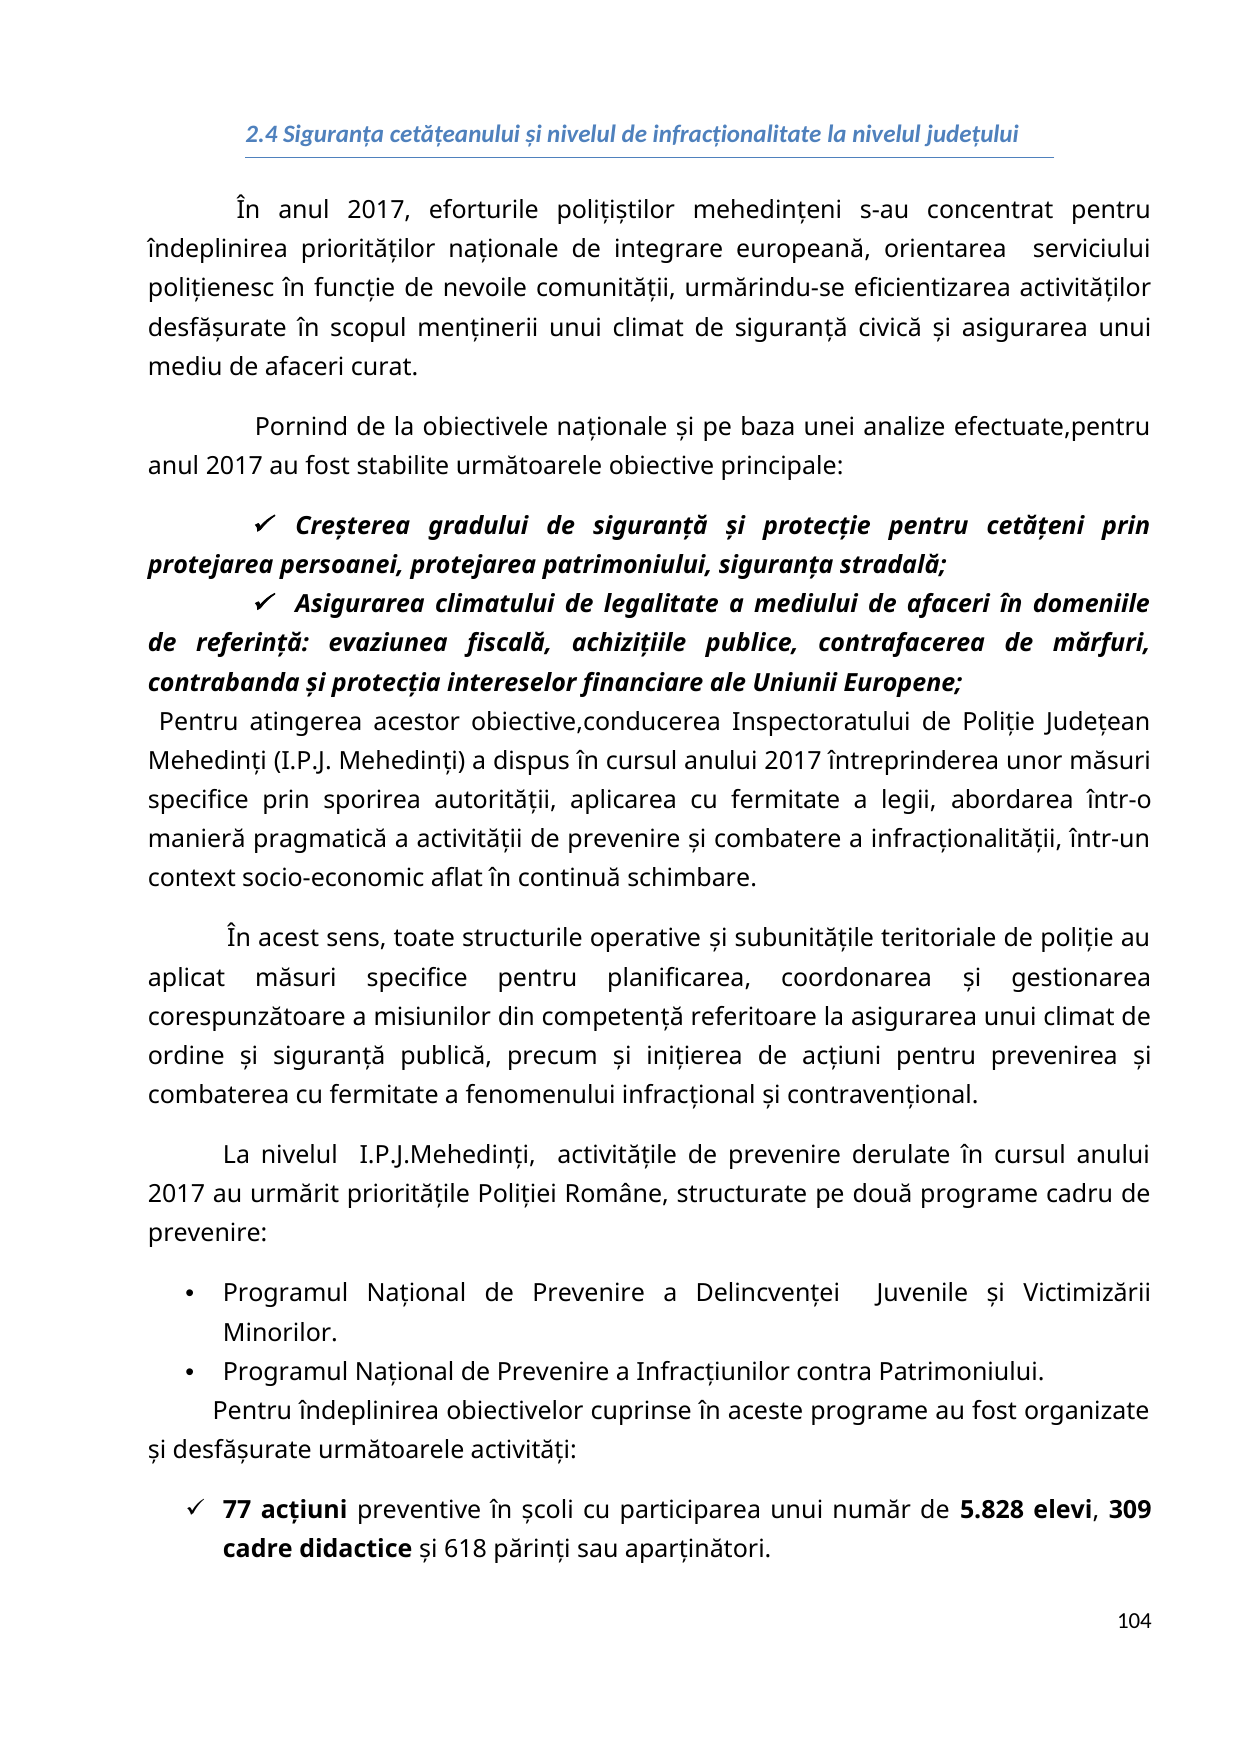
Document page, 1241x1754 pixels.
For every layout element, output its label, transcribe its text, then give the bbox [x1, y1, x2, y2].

list 77 acțiuni preventive în școli cu participarea unui număr de 5.828 elevi, 309 cadre didactice şi 618 părinţi sau aparţinători. [185, 1492, 1152, 1565]
text În acest sens, toate structurile operative şi subunităţile teritoriale de poliţie au aplicat măsuri specifice pentru planificarea, coordonarea şi gestionarea corespunzătoare a misiunilor din competenţă referitoare la asigurarea unui climat de ordine şi siguranţă publică, precum şi iniţierea de acţiuni pentru prevenirea şi combaterea cu fermitate a fenomenului infracţional şi contravenţional. [148, 920, 1152, 1111]
list Programul Național de Prevenire a Delincvenței Juvenile și Victimizării Minorilor. [185, 1275, 1152, 1348]
list Programul Național de Prevenire a Infracțiunilor contra Patrimoniului. [185, 1353, 1152, 1387]
text Pentru atingerea acestor obiective,conducerea Inspectoratului de Poliție Județean Mehedinți (I.P.J. Mehedinţi) a dispus în cursul anului 2017 întreprinderea unor măsuri specifice prin sporirea autorităţii, aplicarea cu fermitate a legii, abordarea într-o manieră pragmatică a activităţii de prevenire și combatere a infracționalității, într-un context socio-economic aflat în continuă schimbare. [148, 703, 1152, 894]
list Creşterea gradului de siguranţă şi protecţie pentru cetăţeni prin protejarea persoanei, protejarea patrimoniului, siguranţa stradală; [148, 507, 1152, 581]
list Asigurarea climatului de legalitate a mediului de afaceri în domeniile de referinţă: evaziunea fiscală, achiziţiile publice, contrafacerea de mărfuri, contrabanda şi protecţia intereselor financiare ale Uniunii Europene; [148, 586, 1152, 698]
text La nivelul I.P.J.Mehedinți, activitățile de prevenire derulate în cursul anului 2017 au urmărit prioritățile Poliției Române, structurate pe două programe cadru de prevenire: [148, 1137, 1152, 1249]
text Pornind de la obiectivele naţionale şi pe baza unei analize efectuate,pentru anul 2017 au fost stabilite următoarele obiective principale: [148, 408, 1152, 482]
text Pentru îndeplinirea obiectivelor cuprinse în aceste programe au fost organizate și desfășurate următoarele activități: [148, 1392, 1152, 1466]
text În anul 2017, eforturile poliţiştilor mehedinţeni s-au concentrat pentru îndeplinirea priorităţilor naţionale de integrare europeană, orientarea serviciului poliţienesc în funcţie de nevoile comunităţii, urmărindu-se eficientizarea activităţilor desfăşurate în scopul menținerii unui climat de siguranţă civică şi asigurarea unui mediu de afaceri curat. [148, 192, 1152, 382]
text 2.4 Siguranța cetățeanului și nivelul de infracționalitate la nivelul județului [245, 118, 1054, 157]
